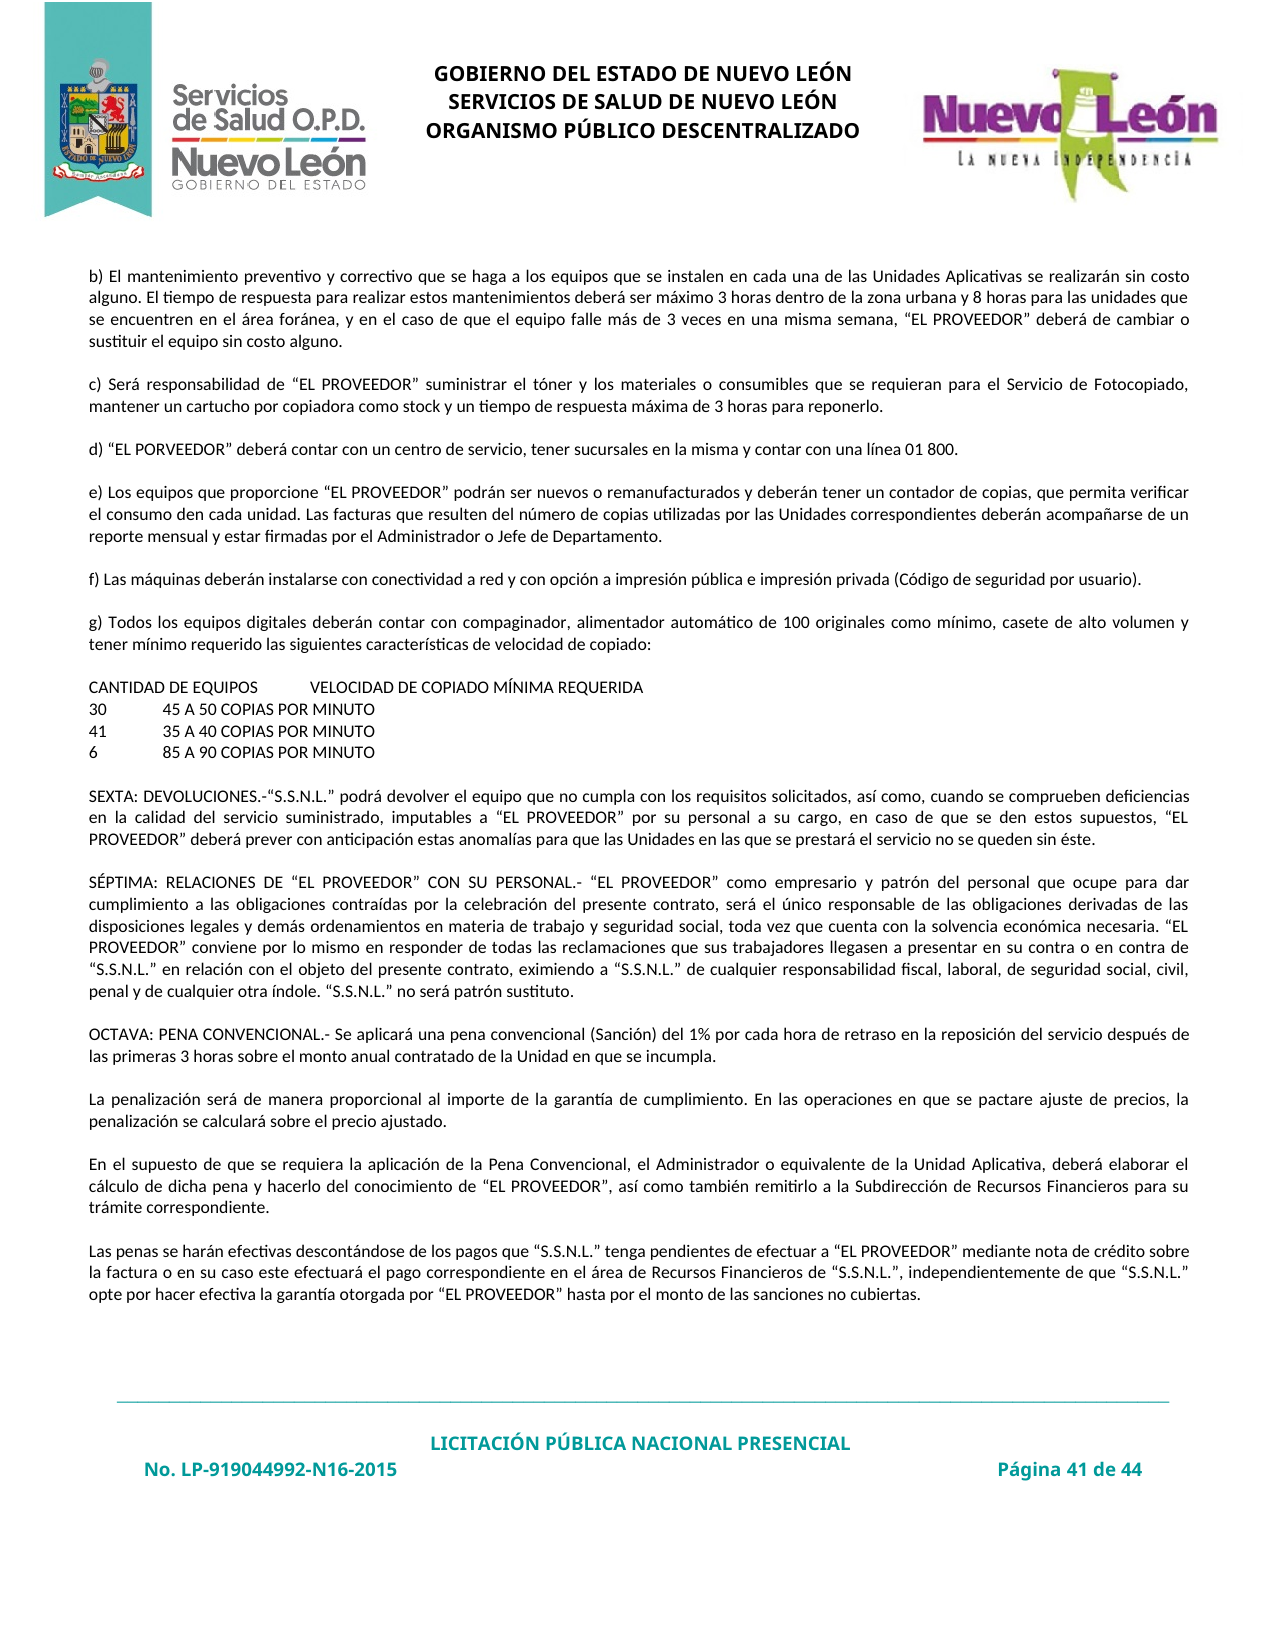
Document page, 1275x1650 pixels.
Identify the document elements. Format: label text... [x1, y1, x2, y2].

text La penalización será de manera proporcional al importe de la garantía de cumplimiento. En las operaciones en que se pactare ajuste de precios, la penalización se calculará sobre el precio ajustado. [89, 1088, 1192, 1131]
text 41 35 A 40 COPIAS POR MINUTO [89, 720, 1192, 741]
text CANTIDAD DE EQUIPOS VELOCIDAD DE COPIADO MÍNIMA REQUERIDA [89, 676, 1192, 698]
text 30 45 A 50 COPIAS POR MINUTO [89, 698, 1192, 720]
text Las penas se harán efectivas descontándose de los pagos que “S.S.N.L.” tenga pendientes de efectuar a “EL PROVEEDOR” mediante nota de crédito sobre la factura o en su caso este efectuará el pago correspondiente en el área de Recursos Financieros de “S.S.N.L.”, independientemente de que “S.S.N.L.” opte por hacer efectiva la garantía otorgada por “EL PROVEEDOR” hasta por el monto de las sanciones no cubiertas. [89, 1240, 1192, 1305]
text g) Todos los equipos digitales deberán contar con compaginador, alimentador automático de 100 originales como mínimo, casete de alto volumen y tener mínimo requerido las siguientes características de velocidad de copiado: [89, 611, 1192, 655]
text 6 85 A 90 COPIAS POR MINUTO [89, 741, 1192, 763]
text SÉPTIMA: RELACIONES DE “EL PROVEEDOR” CON SU PERSONAL.- “EL PROVEEDOR” como empresario y patrón del personal que ocupe para dar cumplimiento a las obligaciones contraídas por la celebración del presente contrato, será el único responsable de las obligaciones derivadas de las disposiciones legales y demás ordenamientos en materia de trabajo y seguridad social, toda vez que cuenta con la solvencia económica necesaria. “EL PROVEEDOR” conviene por lo mismo en responder de todas las reclamaciones que sus trabajadores llegasen a presentar en su contra o en contra de “S.S.N.L.” en relación con el objeto del presente contrato, eximiendo a “S.S.N.L.” de cualquier responsabilidad fiscal, laboral, de seguridad social, civil, penal y de cualquier otra índole. “S.S.N.L.” no será patrón sustituto. [89, 871, 1192, 1001]
picture [15, 2, 1249, 229]
text e) Los equipos que proporcione “EL PROVEEDOR” podrán ser nuevos o remanufacturados y deberán tener un contador de copias, que permita verificar el consumo den cada unidad. Las facturas que resulten del número de copias utilizadas por las Unidades correspondientes deberán acompañarse de un reporte mensual y estar firmadas por el Administrador o Jefe de Departamento. [89, 481, 1192, 546]
text SEXTA: DEVOLUCIONES.-“S.S.N.L.” podrá devolver el equipo que no cumpla con los requisitos solicitados, así como, cuando se comprueben deficiencias en la calidad del servicio suministrado, imputables a “EL PROVEEDOR” por su personal a su cargo, en caso de que se den estos supuestos, “EL PROVEEDOR” deberá prever con anticipación estas anomalías para que las Unidades en las que se prestará el servicio no se queden sin éste. [89, 785, 1192, 850]
text d) “EL PORVEEDOR” deberá contar con un centro de servicio, tener sucursales en la misma y contar con una línea 01 800. [89, 438, 1192, 460]
text f) Las máquinas deberán instalarse con conectividad a red y con opción a impresión pública e impresión privada (Código de seguridad por usuario). [89, 568, 1192, 590]
text c) Será responsabilidad de “EL PROVEEDOR” suministrar el tóner y los materiales o consumibles que se requieran para el Servicio de Fotocopiado, mantener un cartucho por copiadora como stock y un tiempo de respuesta máxima de 3 horas para reponerlo. [89, 373, 1192, 416]
text OCTAVA: PENA CONVENCIONAL.- Se aplicará una pena convencional (Sanción) del 1% por cada hora de retraso en la reposición del servicio después de las primeras 3 horas sobre el monto anual contratado de la Unidad en que se incumpla. [89, 1023, 1192, 1066]
text En el supuesto de que se requiera la aplicación de la Pena Convencional, el Administrador o equivalente de la Unidad Aplicativa, deberá elaborar el cálculo de dicha pena y hacerlo del conocimiento de “EL PROVEEDOR”, así como también remitirlo a la Subdirección de Recursos Financieros para su trámite correspondiente. [89, 1153, 1192, 1218]
text b) El mantenimiento preventivo y correctivo que se haga a los equipos que se instalen en cada una de las Unidades Aplicativas se realizarán sin costo alguno. El tiempo de respuesta para realizar estos mantenimientos deberá ser máximo 3 horas dentro de la zona urbana y 8 horas para las unidades que se encuentren en el área foránea, y en el caso de que el equipo falle más de 3 veces en una misma semana, “EL PROVEEDOR” deberá de cambiar o sustituir el equipo sin costo alguno. [89, 265, 1192, 351]
